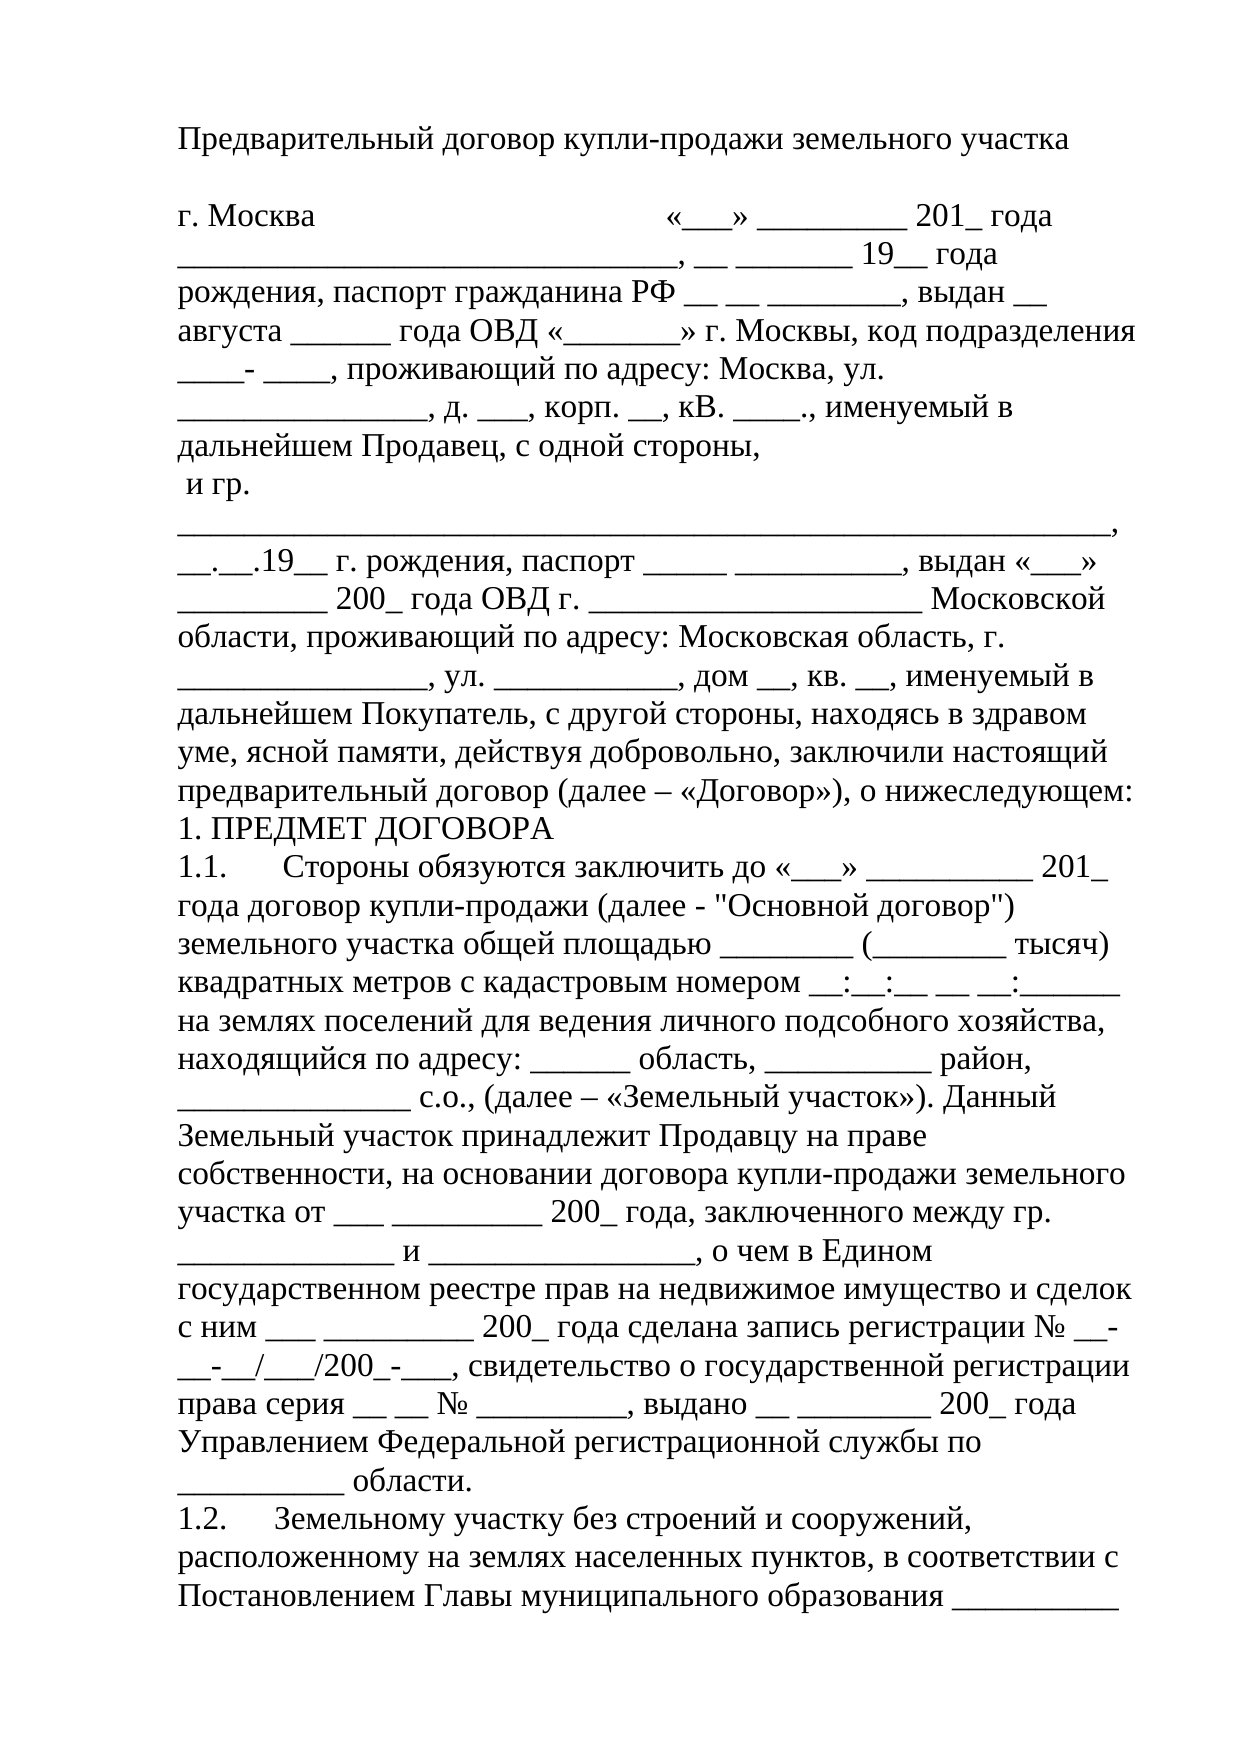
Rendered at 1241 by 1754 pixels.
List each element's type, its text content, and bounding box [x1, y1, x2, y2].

title Предварительный договор купли-продажи земельного участка [177, 118, 1152, 156]
text г. Москва «___» _________ 201_ года [177, 195, 1152, 233]
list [177, 1498, 1152, 1613]
text 1. ПРЕДМЕТ ДОГОВОРА [177, 808, 1152, 846]
text и гр. ________________________________________________________, __.__.19__ г. рождения, паспорт _____ __________, выдан «___» _________ 200_ года ОВД г. ____________________ Московской области, проживающий по адресу: Московская область, г. _______________, ул. ___________, дом __, кв. __, именуемый в дальнейшем Покупатель, с другой стороны, находясь в здравом уме, ясной памяти, действуя добровольно, заключили настоящий предварительный договор (далее – «Договор»), о нижеследующем: [177, 463, 1152, 808]
list Стороны обязуются заключить до «___» __________ 201_ года договор купли-продажи (далее - "Основной договор") земельного участка общей площадью ________ (________ тысяч) квадратных метров с кадастровым номером __:__:__ __ __:______ на землях поселений для ведения личного подсобного хозяйства, находящийся по адресу: ______ область, __________ район, ______________ с.о., (далее – «Земельный участок»). Данный Земельный участок принадлежит Продавцу на праве собственности, на основании договора купли-продажи земельного участка от ___ _________ 200_ года, заключенного между гр. _____________ и ________________, о чем в Едином государственном реестре прав на недвижимое имущество и сделок с ним ___ _________ 200_ года сделана запись регистрации № __-__-__/___/200_-___, свидетельство о государственной регистрации права серия __ __ № _________, выдано __ ________ 200_ года Управлением Федеральной регистрационной службы по __________ области. [177, 846, 1152, 1498]
text ______________________________, __ _______ 19__ года рождения, паспорт гражданина РФ __ __ ________, выдан __ августа ______ года ОВД «_______» г. Москвы, код подразделения ____- ____, проживающий по адресу: Москва, ул. _______________, д. ___, корп. __, кВ. ____., именуемый в дальнейшем Продавец, с одной стороны, [177, 233, 1152, 463]
